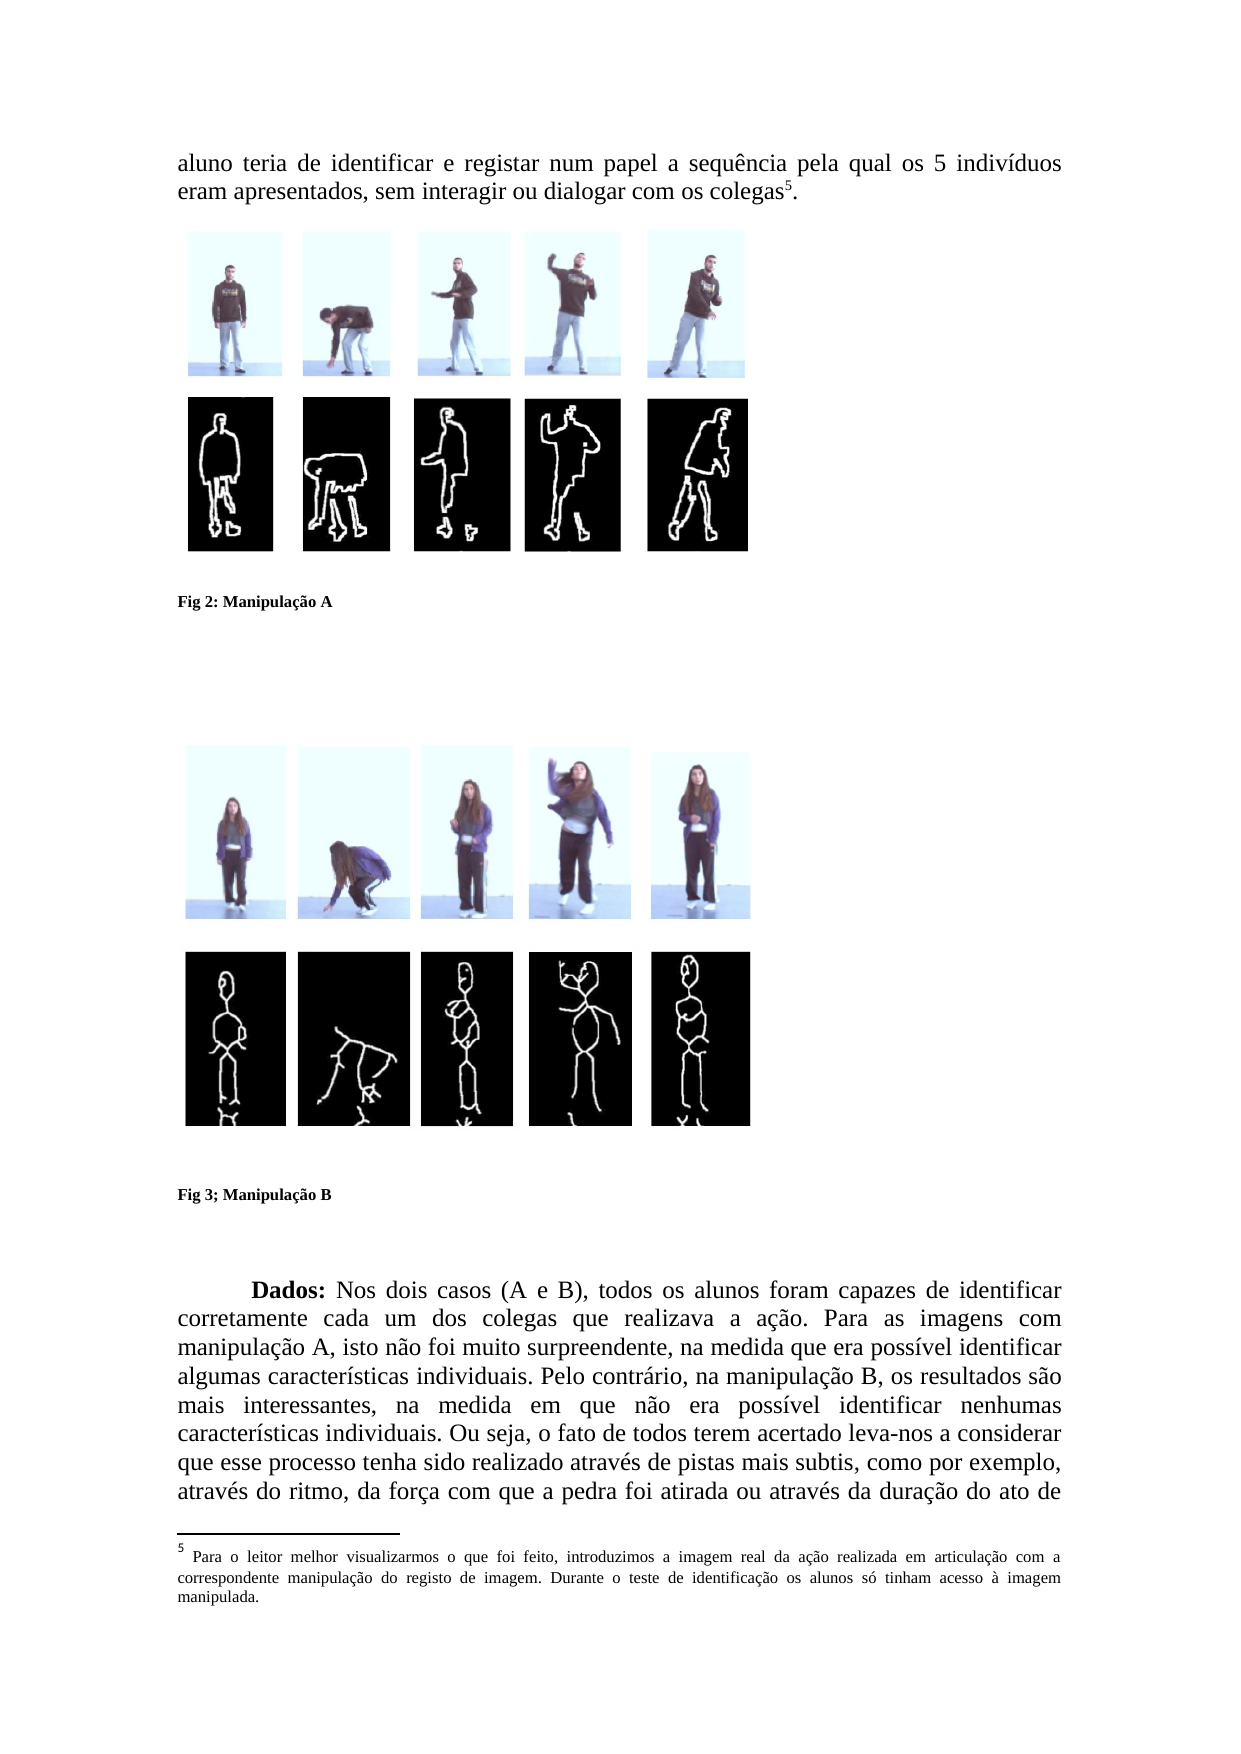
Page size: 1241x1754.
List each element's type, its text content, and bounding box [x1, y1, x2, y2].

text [177, 1275, 1063, 1505]
picture [177, 731, 778, 1155]
text Fig 3; Manipulação B [177, 1176, 1063, 1204]
text Fig 2: Manipulação A [177, 582, 1063, 611]
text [177, 148, 1063, 205]
picture [177, 226, 759, 562]
